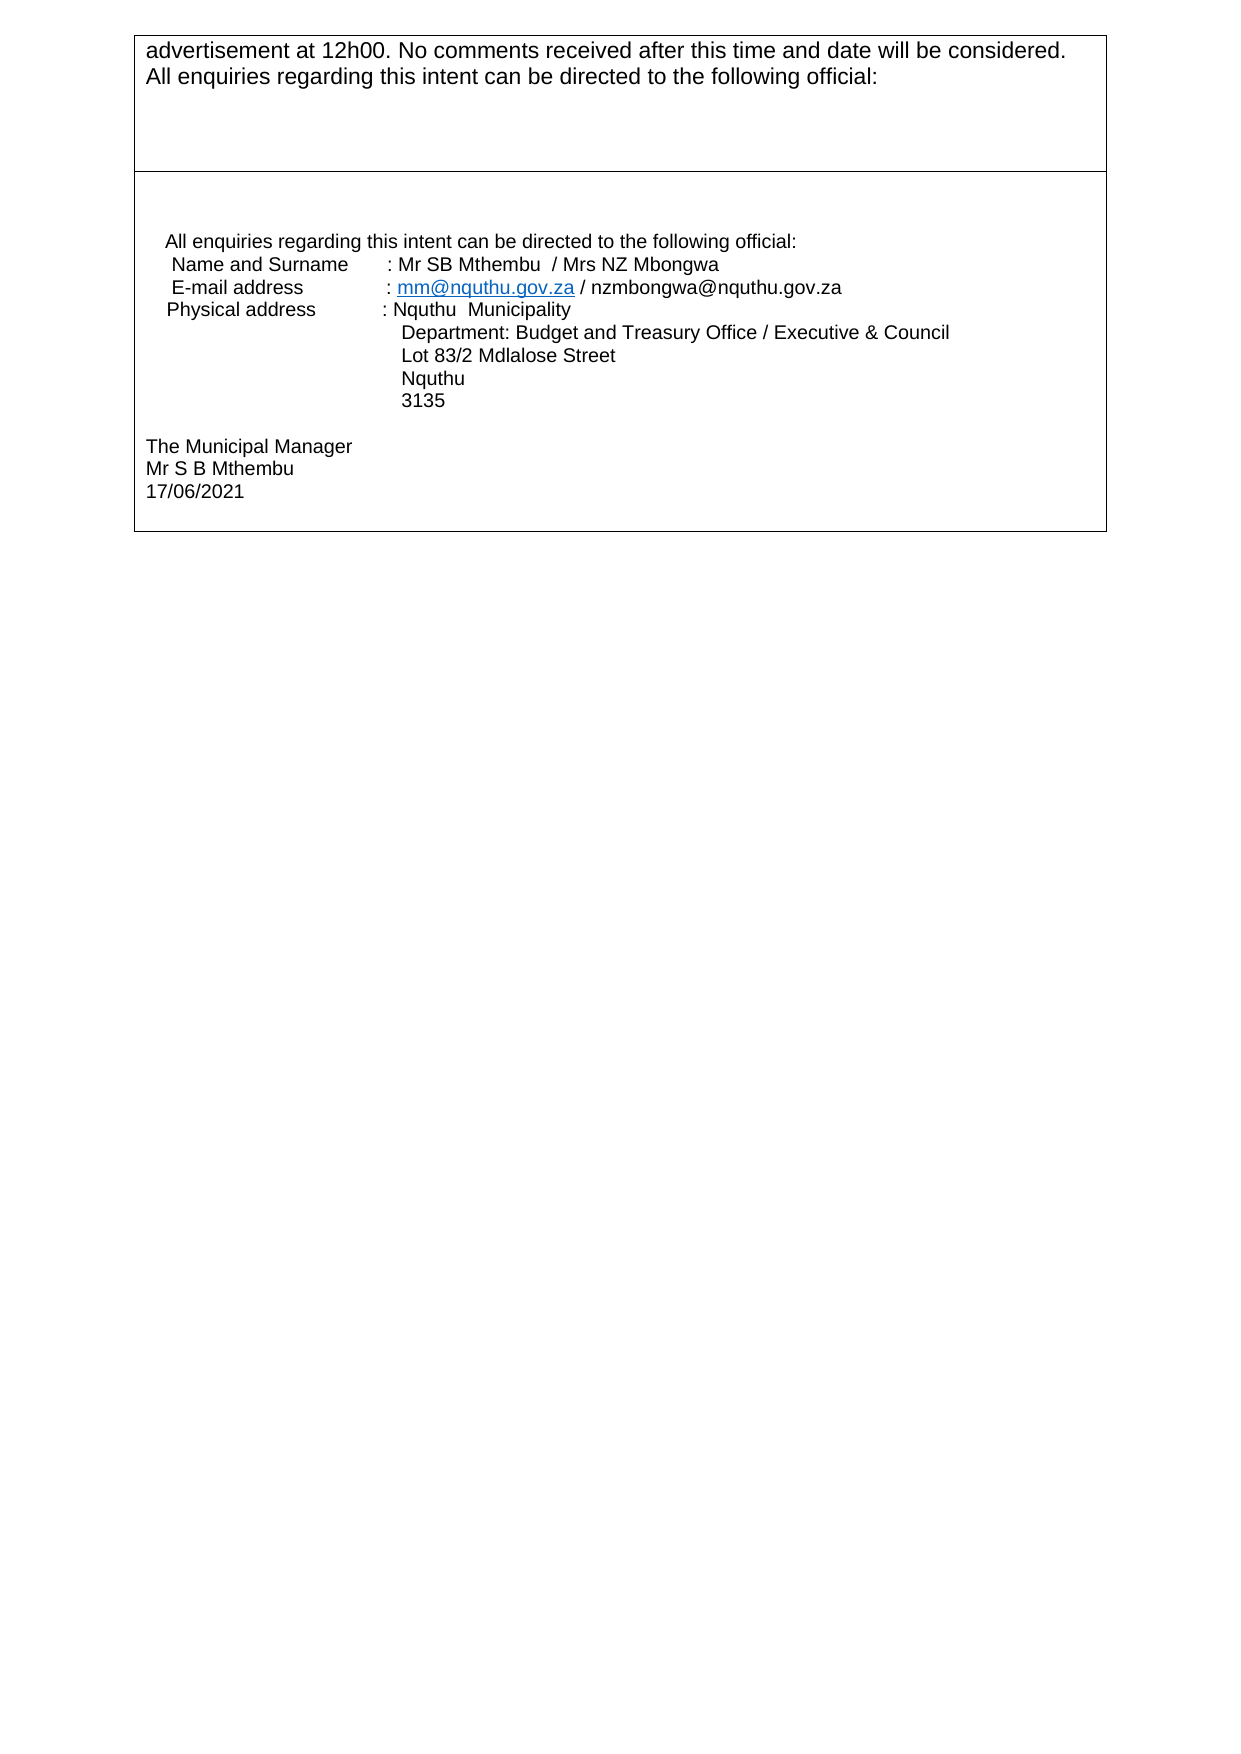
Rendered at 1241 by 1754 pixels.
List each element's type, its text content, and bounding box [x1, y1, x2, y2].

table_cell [135, 36, 1106, 171]
table_cell All enquiries regarding this intent can be directed to the following official: Name and Surname : Mr SB Mthembu / Mrs NZ Mbongwa E-mail address : mm@nquthu.gov.za / nzmbongwa@nquthu.gov.za Physical address : Nquthu Municipality Department: Budget and Treasury Office / Executive & Council Lot 83/2 Mdlalose Street Nquthu 3135 The Municipal Manager Mr S B Mthembu 17/06/2021 [135, 172, 1106, 531]
